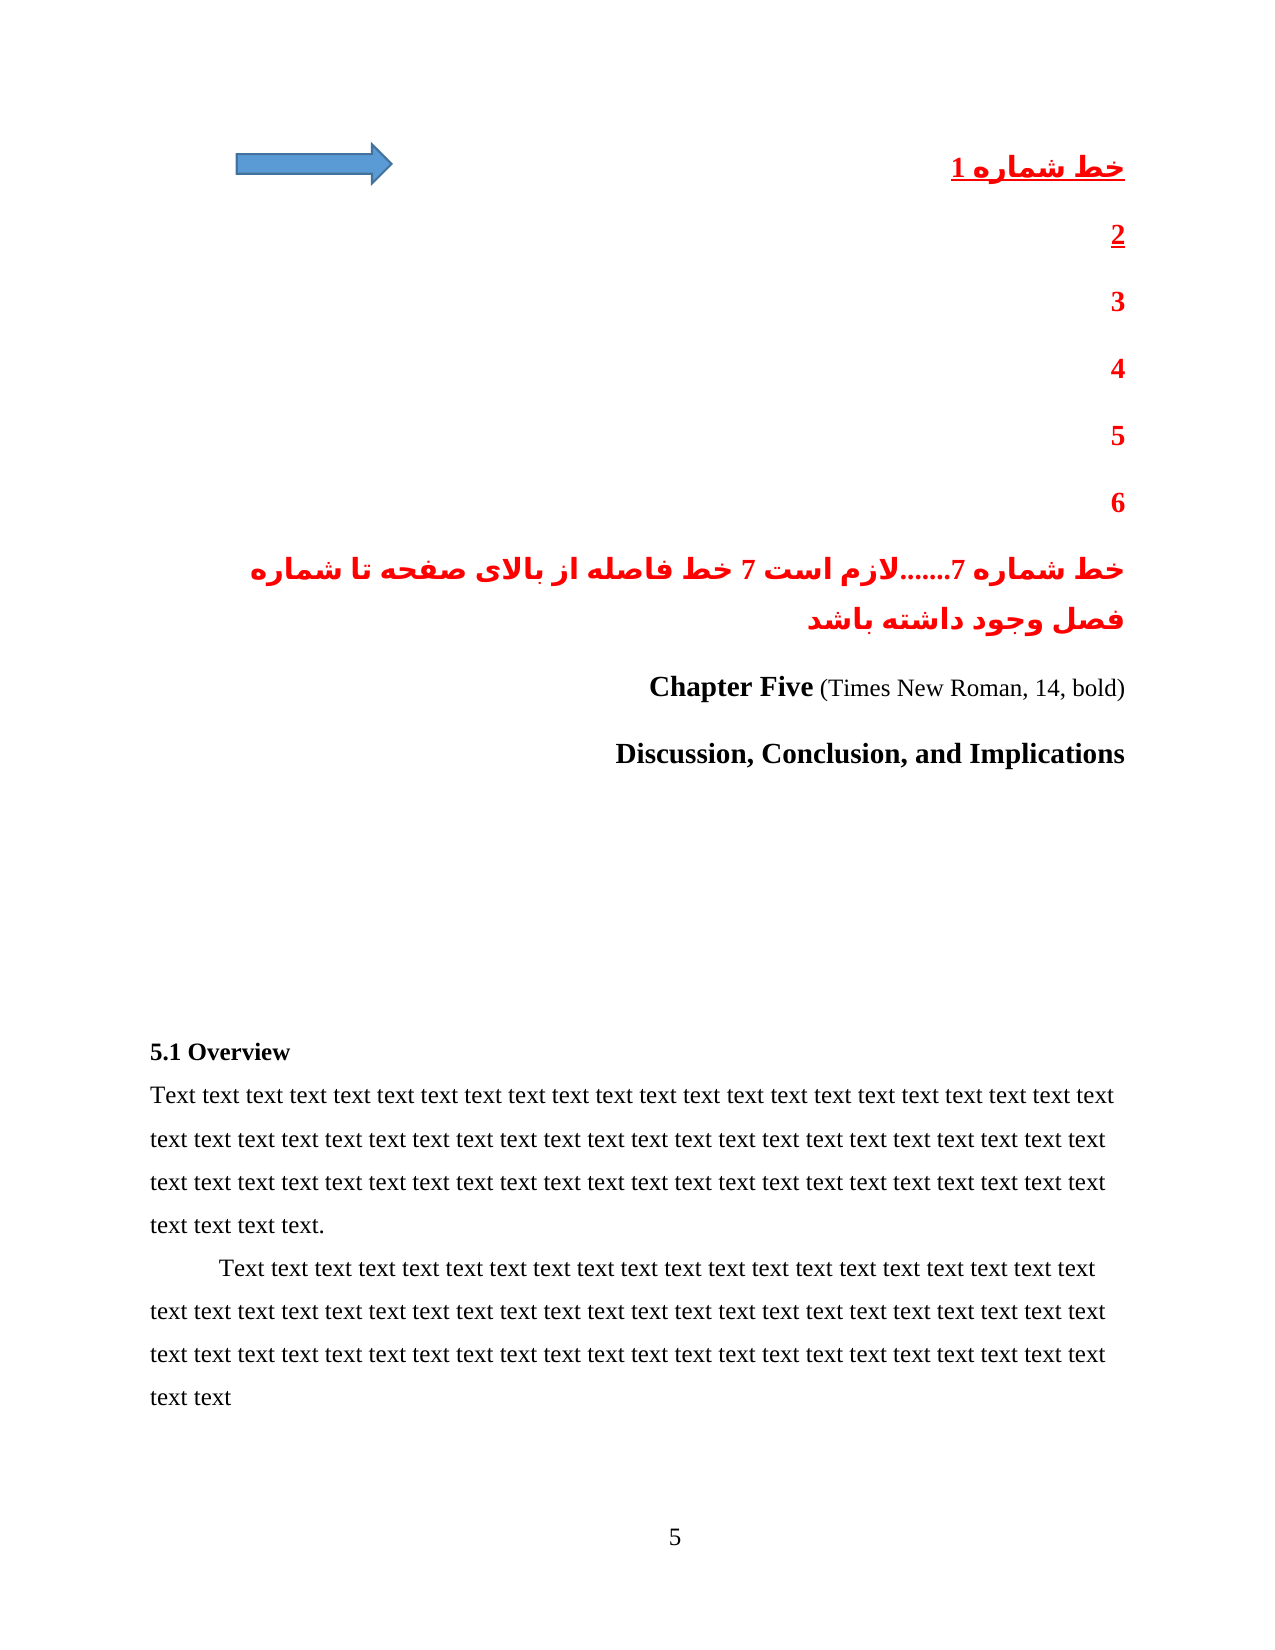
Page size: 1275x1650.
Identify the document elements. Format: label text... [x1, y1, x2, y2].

text خط شماره 1 [375, 150, 1125, 183]
text Text text text text text text text text text text text text text text text text text text text text text text text text text text text text text text text text text text text text text text text text text text text text text text text text text text text text text text text text text text text text text text text text text text [150, 1253, 1125, 1411]
subtitle 5.1 Overview [150, 1037, 1125, 1066]
text Text text text text text text text text text text text text text text text text text text text text text text text text text text text text text text text text text text text text text text text text text text text text text text text text text text text text text text text text text text text text text text text text text text text text text text. [150, 1081, 1125, 1239]
text 4 [150, 351, 1125, 384]
text 2 [150, 217, 1125, 251]
text 6 [150, 485, 1125, 518]
text Discussion, Conclusion, and Implications [150, 736, 1125, 770]
text خط شماره 7.......لازم است 7 خط فاصله از بالای صفحه تا شماره فصل وجود داشته باشد [150, 552, 1125, 636]
text Chapter Five (Times New Roman, 14, bold) [150, 669, 1125, 703]
text 5 [150, 418, 1125, 451]
text خط شماره 1 [150, 150, 370, 183]
text 3 [150, 284, 1125, 317]
